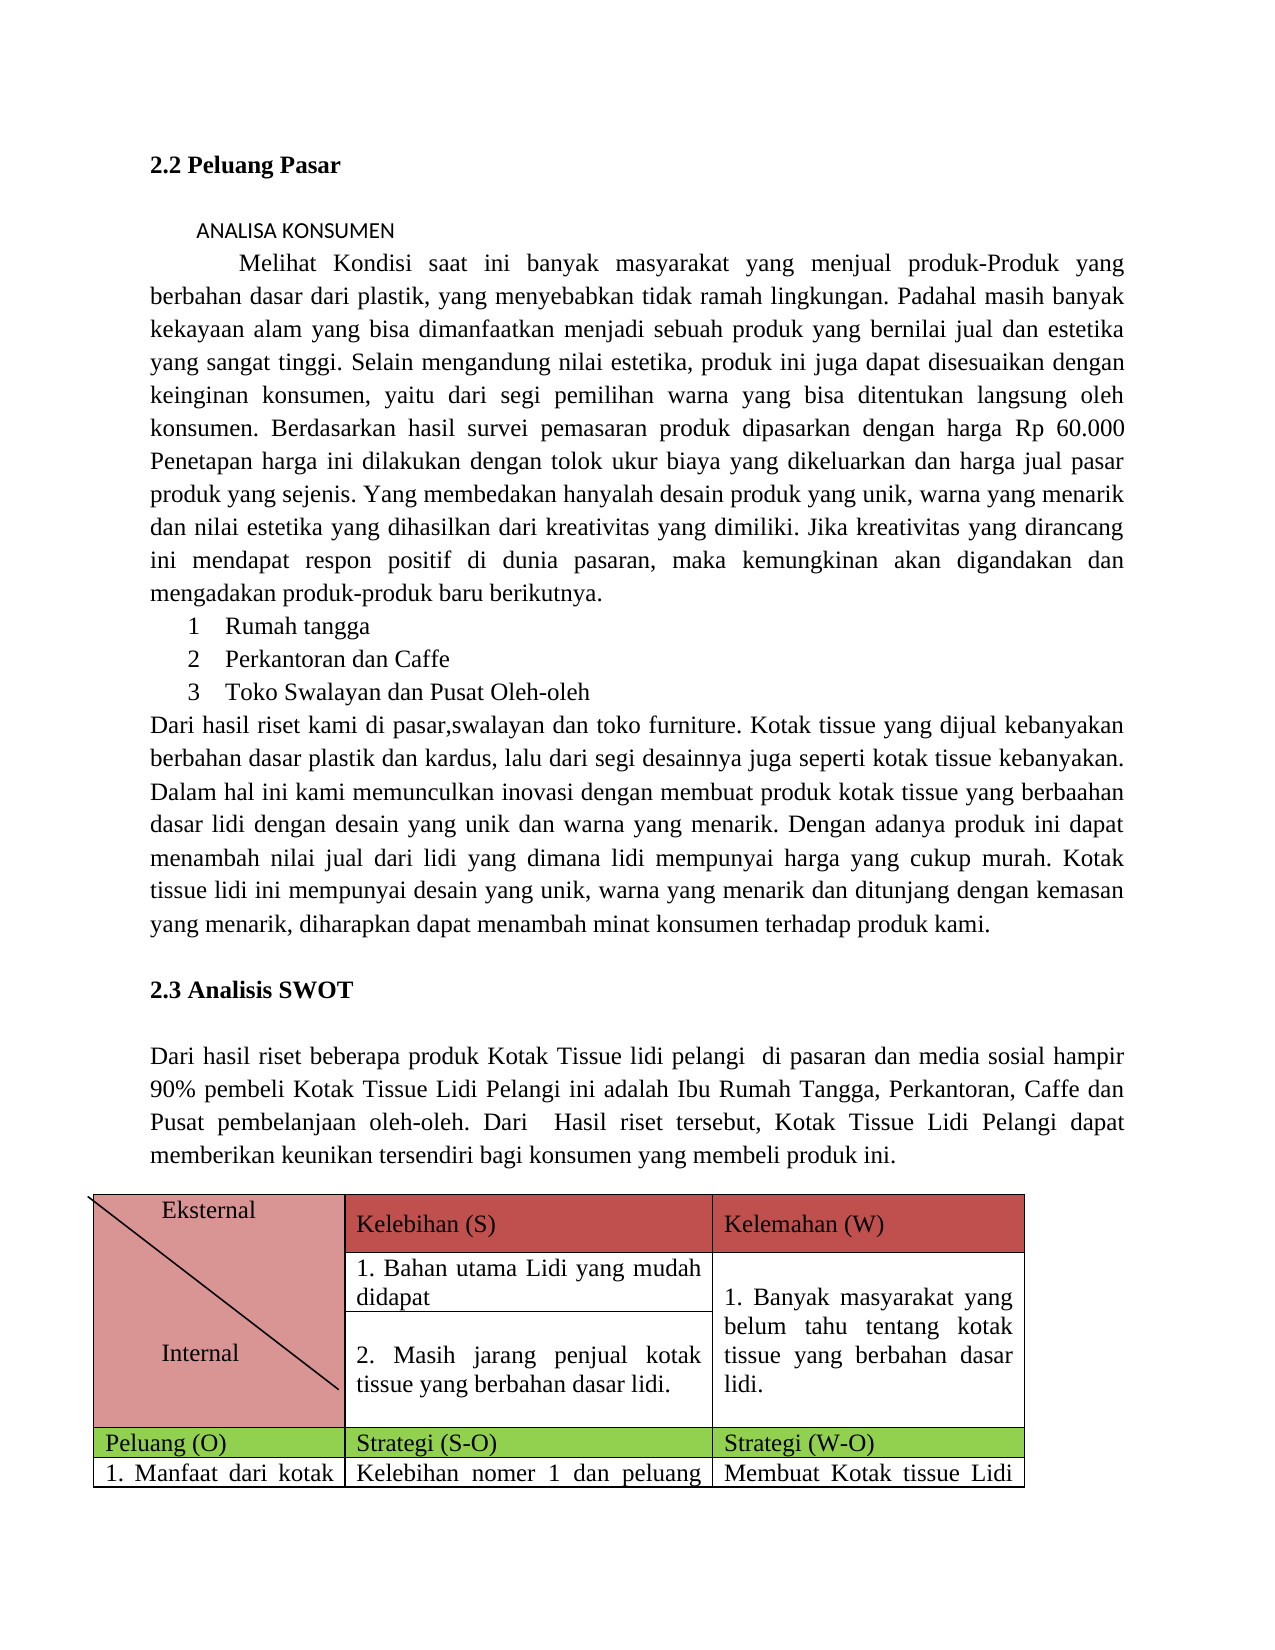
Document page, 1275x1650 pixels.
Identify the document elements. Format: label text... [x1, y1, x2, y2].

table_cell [94, 1458, 344, 1486]
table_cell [713, 1458, 1024, 1486]
text Melihat Kondisi saat ini banyak masyarakat yang menjual produk-Produk yang berbahan dasar dari plastik, yang menyebabkan tidak ramah lingkungan. Padahal masih banyak kekayaan alam yang bisa dimanfaatkan menjadi sebuah produk yang bernilai jual dan estetika yang sangat tinggi. Selain mengandung nilai estetika, produk ini juga dapat disesuaikan dengan keinginan konsumen, yaitu dari segi pemilihan warna yang bisa ditentukan langsung oleh konsumen. Berdasarkan hasil survei pemasaran produk dipasarkan dengan harga Rp 60.000 Penetapan harga ini dilakukan dengan tolok ukur biaya yang dikeluarkan dan harga jual pasar produk yang sejenis. Yang membedakan hanyalah desain produk yang unik, warna yang menarik dan nilai estetika yang dihasilkan dari kreativitas yang dimiliki. Jika kreativitas yang dirancang ini mendapat respon positif di dunia pasaran, maka kemungkinan akan digandakan dan mengadakan produk-produk baru berikutnya. [150, 248, 1125, 607]
table_header Kelemahan (W) [713, 1195, 1024, 1252]
list Rumah tangga [187, 611, 1125, 640]
text 2.3 Analisis SWOT [150, 975, 1125, 1003]
text 2.2 Peluang Pasar [150, 150, 1125, 179]
table_cell 1. Banyak masyarakat yang belum tahu tentang kotak tissue yang berbahan dasar lidi. [713, 1253, 1024, 1427]
text Dari hasil riset kami di pasar,swalayan dan toko furniture. Kotak tissue yang dijual kebanyakan berbahan dasar plastik dan kardus, lalu dari segi desainnya juga seperti kotak tissue kebanyakan. Dalam hal ini kami memunculkan inovasi dengan membuat produk kotak tissue yang berbaahan dasar lidi dengan desain yang unik dan warna yang menarik. Dengan adanya produk ini dapat menambah nilai jual dari lidi yang dimana lidi mempunyai harga yang cukup murah. Kotak tissue lidi ini mempunyai desain yang unik, warna yang menarik dan ditunjang dengan kemasan yang menarik, diharapkan dapat menambah minat konsumen terhadap produk kami. [150, 711, 1125, 937]
table_header Kelebihan (S) [346, 1195, 712, 1252]
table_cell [346, 1458, 712, 1486]
text Dari hasil riset beberapa produk Kotak Tissue lidi pelangi di pasaran dan media sosial hampir 90% pembeli Kotak Tissue Lidi Pelangi ini adalah Ibu Rumah Tangga, Perkantoran, Caffe dan Pusat pembelanjaan oleh-oleh. Dari Hasil riset tersebut, Kotak Tissue Lidi Pelangi dapat memberikan keunikan tersendiri bagi konsumen yang membeli produk ini. [150, 1041, 1125, 1168]
table_cell Strategi (S-O) [346, 1428, 712, 1457]
table_cell Peluang (O) [94, 1428, 344, 1457]
table_header Eksternal Internal [94, 1195, 344, 1427]
list Toko Swalayan dan Pusat Oleh-oleh [187, 677, 1125, 706]
list Perkantoran dan Caffe [187, 644, 1125, 673]
text ANALISA KONSUMEN [150, 216, 1125, 244]
table_cell Strategi (W-O) [713, 1428, 1024, 1457]
table_cell 2. Masih jarang penjual kotak tissue yang berbahan dasar lidi. [346, 1312, 712, 1427]
table_cell 1. Bahan utama Lidi yang mudah didapat [346, 1253, 712, 1311]
